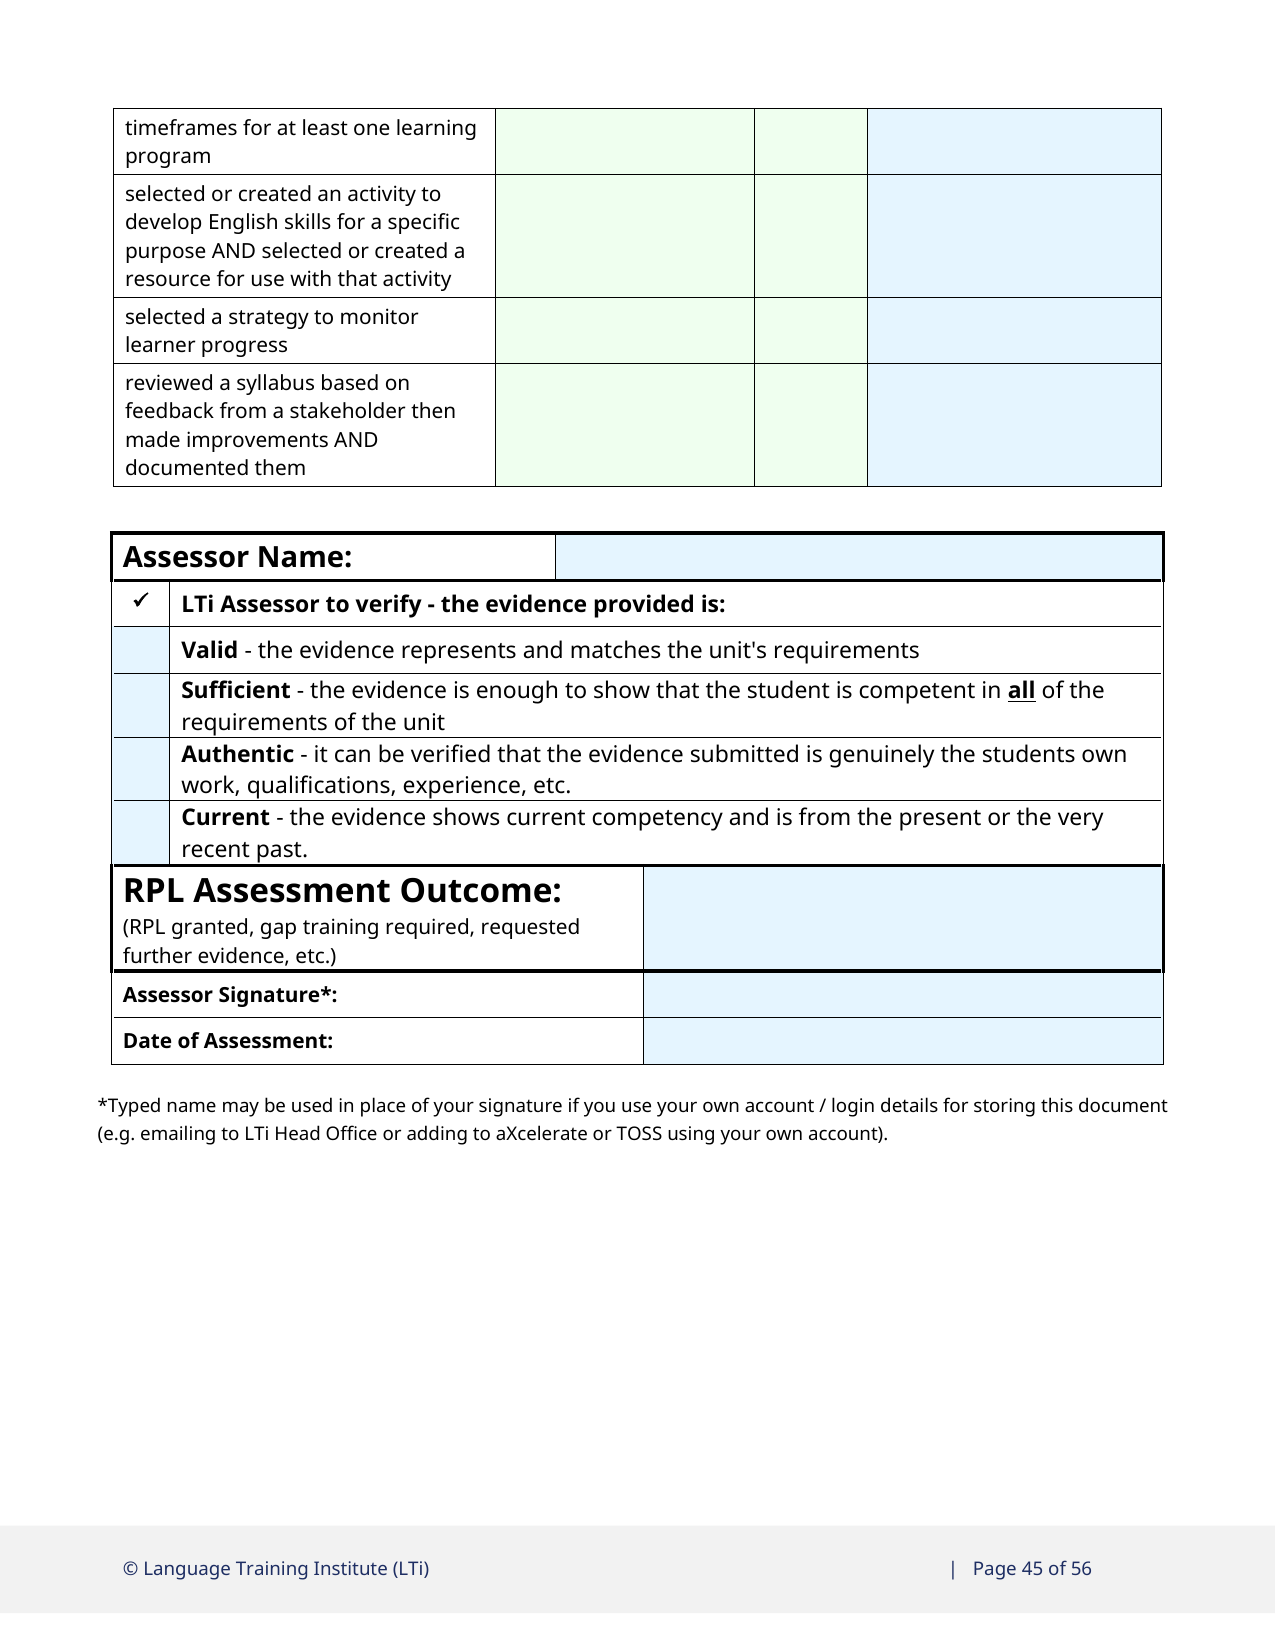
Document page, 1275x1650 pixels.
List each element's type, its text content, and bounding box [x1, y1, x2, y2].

table_cell [868, 364, 1161, 486]
table_cell Date of Assessment: [112, 1017, 643, 1064]
table_cell LTi Assessor to verify - the evidence provided is: [170, 579, 1163, 626]
table_cell [868, 175, 1161, 297]
table_cell [755, 364, 867, 486]
table_cell Assessor Signature*: [112, 969, 643, 1017]
text *Typed name may be used in place of your signature if you use your own account / login details for storing this document (e.g. emailing to LTi Head Office or adding to aXcelerate or TOSS using your own account). [97, 1092, 1177, 1145]
table_cell [644, 969, 1163, 1017]
table_cell Authentic - it can be verified that the evidence submitted is genuinely the students own work, qualifications, experience, etc. [170, 737, 1163, 800]
table_cell RPL Assessment Outcome: (RPL granted, gap training required, requested further evidence, etc.) [113, 864, 643, 969]
table_cell [112, 673, 169, 737]
table_cell Current - the evidence shows current competency and is from the present or the very recent past. [170, 800, 1163, 864]
table_cell [644, 1017, 1163, 1064]
table_cell [868, 109, 1161, 174]
table_cell [755, 175, 867, 297]
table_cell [114, 109, 495, 174]
table_cell [112, 626, 169, 673]
table_cell Valid - the evidence represents and matches the unit's requirements [170, 626, 1163, 673]
table_cell [755, 298, 867, 363]
table_cell [496, 298, 754, 363]
table_cell [112, 579, 169, 626]
table_cell [755, 109, 867, 174]
table_header Assessor Name: [113, 535, 555, 579]
table_cell Sufficient - the evidence is enough to show that the student is competent in all of the requirements of the unit [170, 673, 1163, 737]
table_cell reviewed a syllabus based on feedback from a stakeholder then made improvements AND documented them [114, 364, 495, 486]
table_cell [112, 737, 169, 800]
table_cell selected a strategy to monitor learner progress [114, 298, 495, 363]
table_cell [496, 109, 754, 174]
table_cell [496, 364, 754, 486]
table_header [556, 535, 1162, 579]
table_cell selected or created an activity to develop English skills for a specific purpose AND selected or created a resource for use with that activity [114, 175, 495, 297]
table_cell [496, 175, 754, 297]
table_cell [112, 800, 169, 864]
table_cell [644, 864, 1162, 969]
table_cell [868, 298, 1161, 363]
